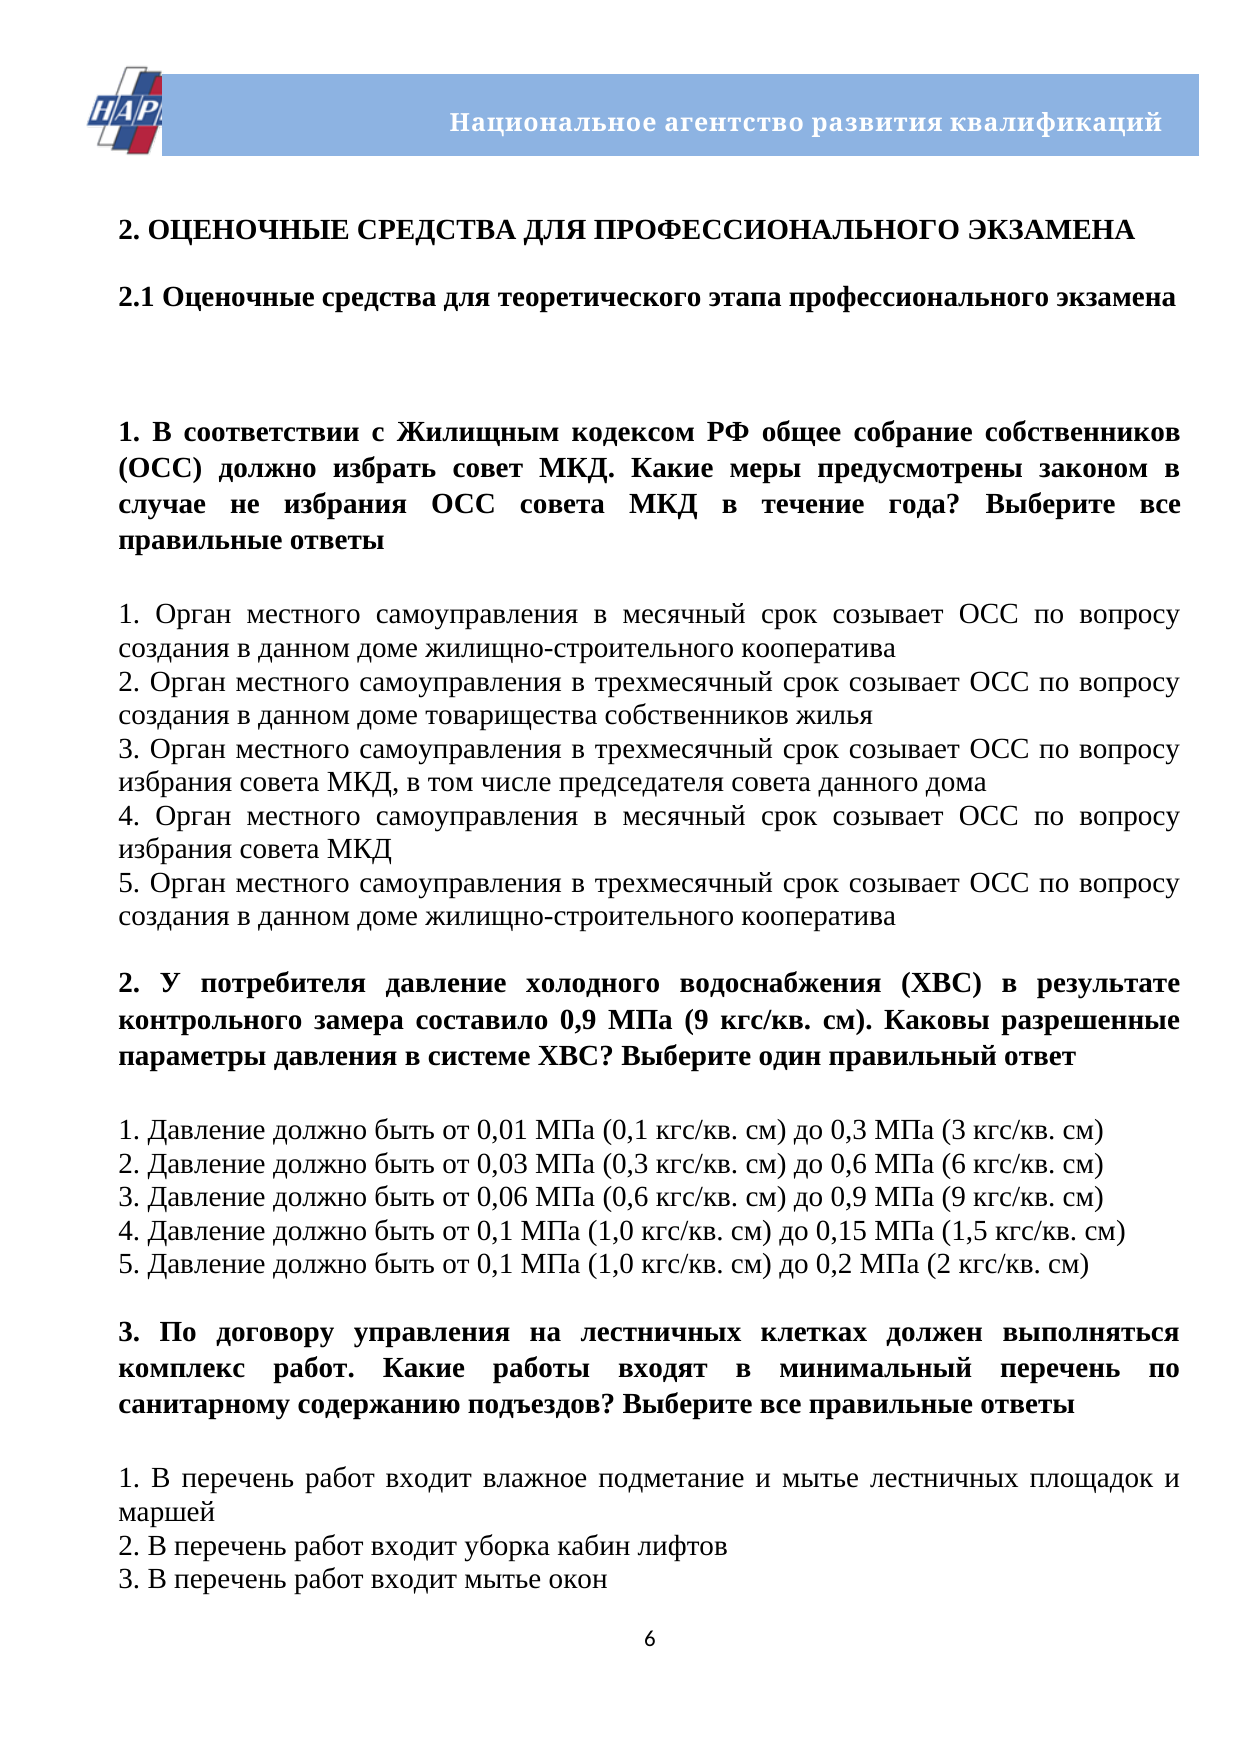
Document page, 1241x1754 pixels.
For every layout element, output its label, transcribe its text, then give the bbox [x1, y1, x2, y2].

text 3. В перечень работ входит мытье окон [118, 1561, 1181, 1595]
text 2.1 Оценочные средства для теоретического этапа профессионального экзамена [118, 279, 1181, 313]
text 3. Орган местного самоуправления в трехмесячный срок созывает ОСС по вопросу избрания совета МКД, в том числе председателя совета данного дома [118, 731, 1181, 798]
text 2. Орган местного самоуправления в трехмесячный срок созывает ОСС по вопросу создания в данном доме товарищества собственников жилья [118, 664, 1181, 731]
text 5. Орган местного самоуправления в трехмесячный срок созывает ОСС по вопросу создания в данном доме жилищно-строительного кооператива [118, 865, 1181, 932]
text 3. Давление должно быть от 0,06 МПа (0,6 кгс/кв. см) до 0,9 МПа (9 кгс/кв. см) [118, 1179, 1181, 1213]
text 1. Орган местного самоуправления в месячный срок созывает ОСС по вопросу создания в данном доме жилищно-строительного кооператива [118, 597, 1181, 664]
text 2. Давление должно быть от 0,03 МПа (0,3 кгс/кв. см) до 0,6 МПа (6 кгс/кв. см) [118, 1146, 1181, 1179]
text 3. По договору управления на лестничных клетках должен выполняться комплекс работ. Какие работы входят в минимальный перечень по санитарному содержанию подъездов? Выберите все правильные ответы [118, 1314, 1181, 1419]
text 2. ОЦЕНОЧНЫЕ СРЕДСТВА ДЛЯ ПРОФЕССИОНАЛЬНОГО ЭКЗАМЕНА [118, 212, 1181, 246]
text 4. Давление должно быть от 0,1 МПа (1,0 кгс/кв. см) до 0,15 МПа (1,5 кгс/кв. см) [118, 1213, 1181, 1247]
text 4. Орган местного самоуправления в месячный срок созывает ОСС по вопросу избрания совета МКД [118, 798, 1181, 865]
text 1. В соответствии с Жилищным кодексом РФ общее собрание собственников (ОСС) должно избрать совет МКД. Какие меры предусмотрены законом в случае не избрания ОСС совета МКД в течение года? Выберите все правильные ответы [118, 414, 1181, 556]
picture [85, 62, 193, 161]
text 1. Давление должно быть от 0,01 МПа (0,1 кгс/кв. см) до 0,3 МПа (3 кгс/кв. см) [118, 1112, 1181, 1146]
text 1. В перечень работ входит влажное подметание и мытье лестничных площадок и маршей [118, 1461, 1181, 1528]
text 5. Давление должно быть от 0,1 МПа (1,0 кгс/кв. см) до 0,2 МПа (2 кгс/кв. см) [118, 1247, 1181, 1280]
text 2. В перечень работ входит уборка кабин лифтов [118, 1528, 1181, 1561]
text 2. У потребителя давление холодного водоснабжения (ХВС) в результате контрольного замера составило 0,9 МПа (9 кгс/кв. см). Каковы разрешенные параметры давления в системе ХВС? Выберите один правильный ответ [118, 966, 1181, 1071]
